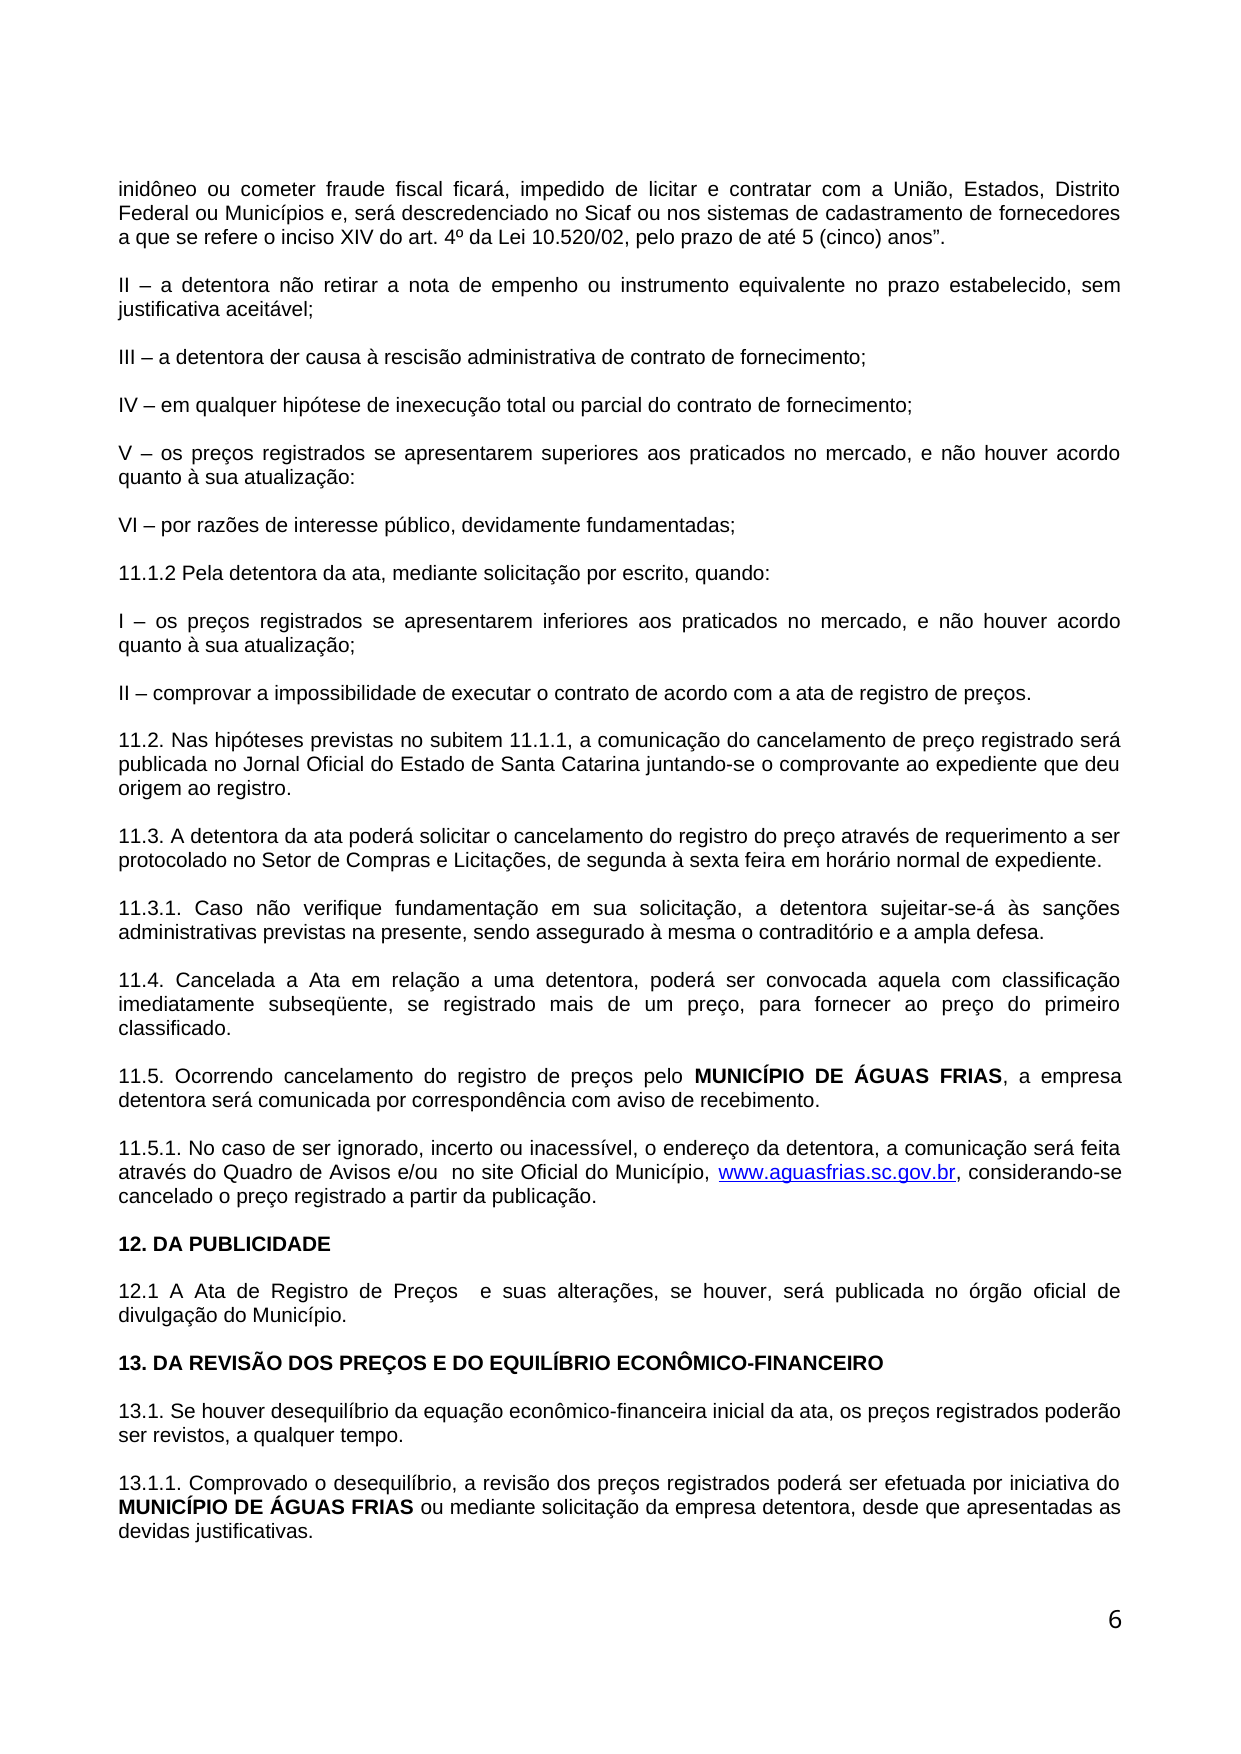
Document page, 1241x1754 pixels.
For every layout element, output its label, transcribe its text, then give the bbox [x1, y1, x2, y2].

text IV – em qualquer hipótese de inexecução total ou parcial do contrato de fornecimento; [118, 393, 1122, 417]
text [118, 177, 1122, 249]
text 11.4. Cancelada a Ata em relação a uma detentora, poderá ser convocada aquela com classificação imediatamente subseqüente, se registrado mais de um preço, para fornecer ao preço do primeiro classificado. [118, 968, 1122, 1040]
text 13. DA REVISÃO DOS PREÇOS E DO EQUILÍBRIO ECONÔMICO-FINANCEIRO [118, 1351, 1122, 1375]
text II – a detentora não retirar a nota de empenho ou instrumento equivalente no prazo estabelecido, sem justificativa aceitável; [118, 273, 1122, 321]
text V – os preços registrados se apresentarem superiores aos praticados no mercado, e não houver acordo quanto à sua atualização: [118, 441, 1122, 489]
text 13.1. Se houver desequilíbrio da equação econômico-financeira inicial da ata, os preços registrados poderão ser revistos, a qualquer tempo. [118, 1399, 1122, 1447]
text II – comprovar a impossibilidade de executar o contrato de acordo com a ata de registro de preços. [118, 680, 1122, 704]
text 11.3. A detentora da ata poderá solicitar o cancelamento do registro do preço através de requerimento a ser protocolado no Setor de Compras e Licitações, de segunda à sexta feira em horário normal de expediente. [118, 824, 1122, 872]
text 11.5.1. No caso de ser ignorado, incerto ou inacessível, o endereço da detentora, a comunicação será feita através do Quadro de Avisos e/ou no site Oficial do Município, www.aguasfrias.sc.gov.br, considerando-se cancelado o preço registrado a partir da publicação. [118, 1136, 1122, 1207]
text 11.2. Nas hipóteses previstas no subitem 11.1.1, a comunicação do cancelamento de preço registrado será publicada no Jornal Oficial do Estado de Santa Catarina juntando-se o comprovante ao expediente que deu origem ao registro. [118, 728, 1122, 800]
text 11.3.1. Caso não verifique fundamentação em sua solicitação, a detentora sujeitar-se-á às sanções administrativas previstas na presente, sendo assegurado à mesma o contraditório e a ampla defesa. [118, 896, 1122, 944]
text VI – por razões de interesse público, devidamente fundamentadas; [118, 513, 1122, 537]
text 11.5. Ocorrendo cancelamento do registro de preços pelo MUNICÍPIO DE ÁGUAS FRIAS, a empresa detentora será comunicada por correspondência com aviso de recebimento. [118, 1064, 1122, 1112]
text I – os preços registrados se apresentarem inferiores aos praticados no mercado, e não houver acordo quanto à sua atualização; [118, 608, 1122, 656]
text 12.1 A Ata de Registro de Preços e suas alterações, se houver, será publicada no órgão oficial de divulgação do Município. [118, 1279, 1122, 1327]
text III – a detentora der causa à rescisão administrativa de contrato de fornecimento; [118, 345, 1122, 369]
text 11.1.2 Pela detentora da ata, mediante solicitação por escrito, quando: [118, 561, 1122, 584]
text 12. DA PUBLICIDADE [118, 1231, 1122, 1255]
text 13.1.1. Comprovado o desequilíbrio, a revisão dos preços registrados poderá ser efetuada por iniciativa do MUNICÍPIO DE ÁGUAS FRIAS ou mediante solicitação da empresa detentora, desde que apresentadas as devidas justificativas. [118, 1471, 1122, 1543]
